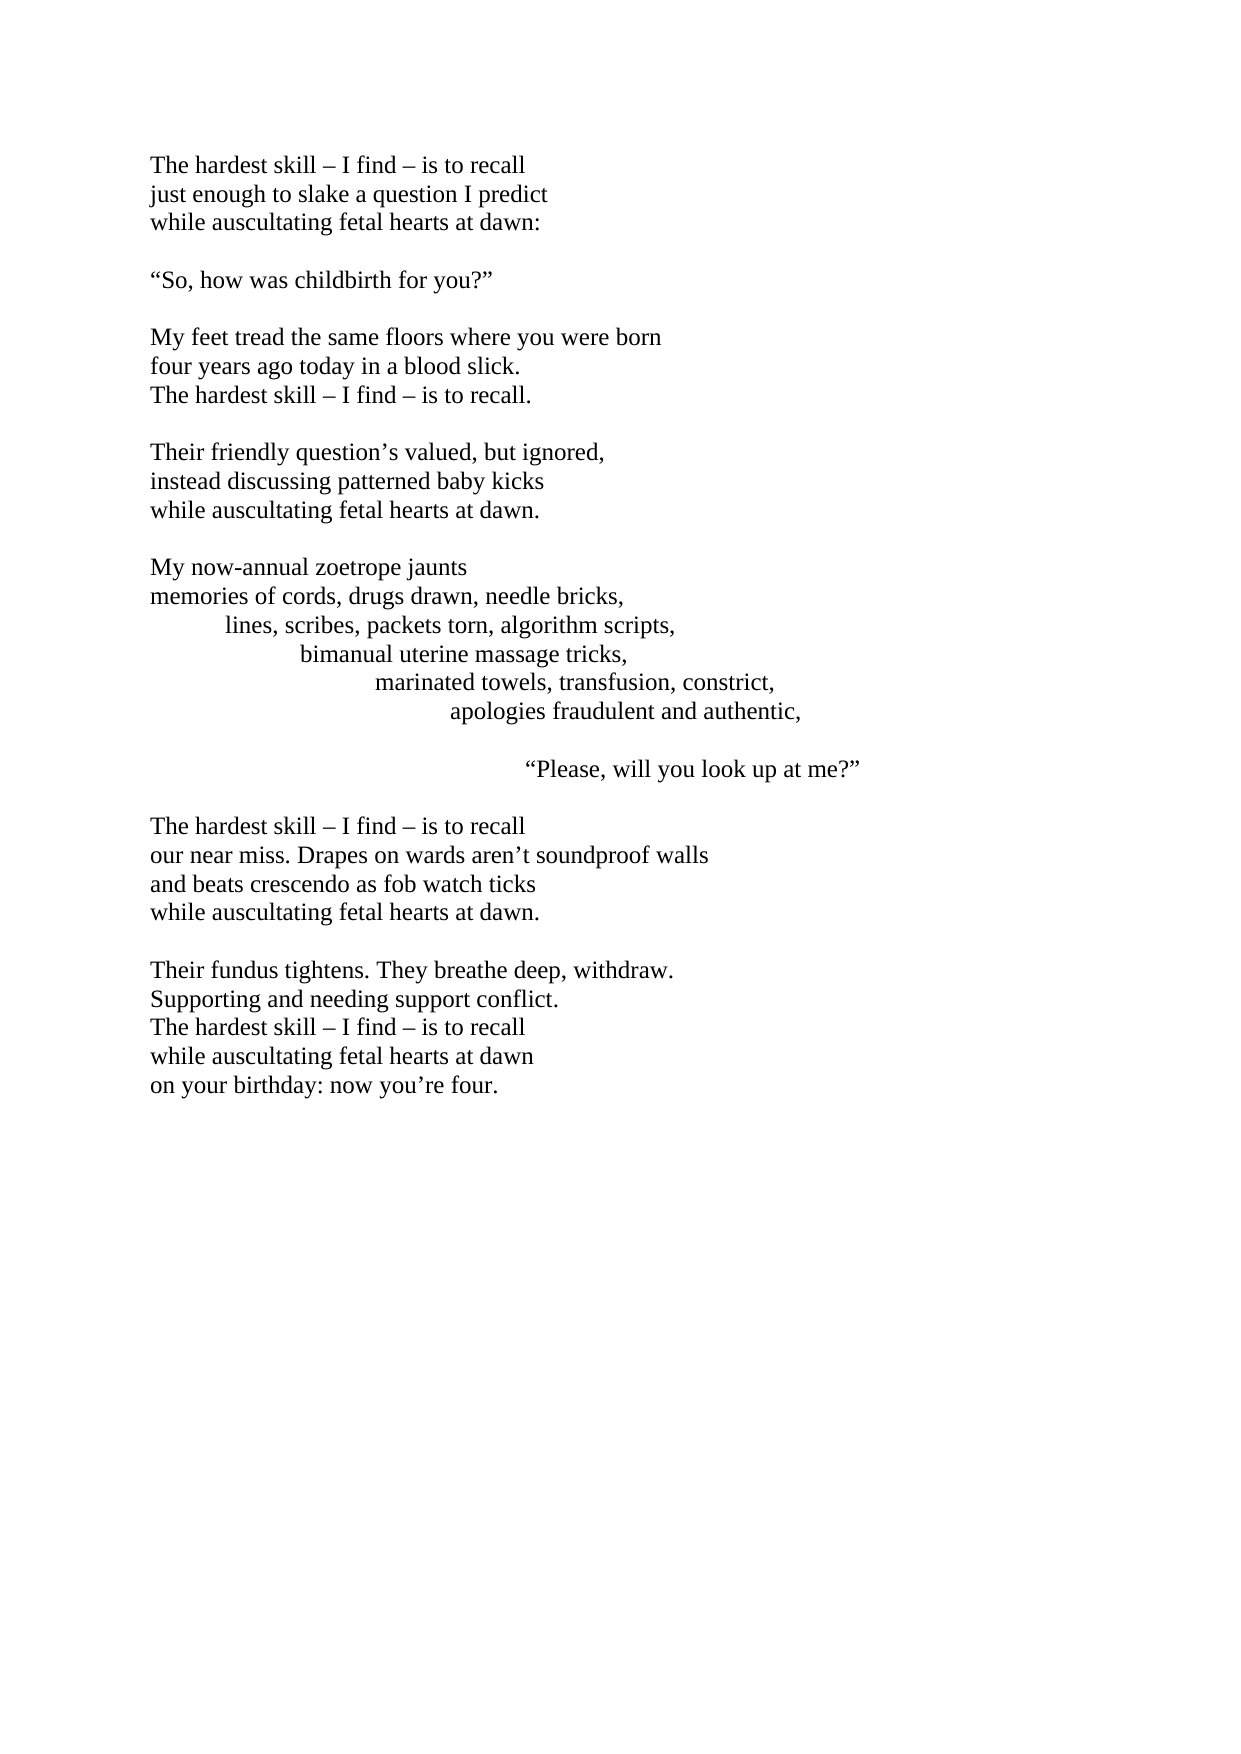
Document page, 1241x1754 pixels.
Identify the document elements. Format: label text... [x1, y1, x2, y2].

text The hardest skill – I find – is to recall [150, 150, 1090, 179]
text Their fundus tightens. They breathe deep, withdraw. [150, 955, 1090, 984]
text My now-annual zoetrope jaunts [150, 552, 1090, 581]
text just enough to slake a question I predict [150, 179, 1090, 207]
text bimanual uterine massage tricks, [225, 639, 1090, 667]
text memories of cords, drugs drawn, needle bricks, [150, 581, 1090, 610]
text lines, scribes, packets torn, algorithm scripts, [150, 610, 1090, 639]
text while auscultating fetal hearts at dawn. [150, 495, 1090, 524]
text while auscultating fetal hearts at dawn [150, 1041, 1090, 1070]
text Supporting and needing support conflict. [150, 984, 1090, 1012]
text four years ago today in a blood slick. [150, 351, 1090, 380]
text marinated towels, transfusion, constrict, [300, 667, 1090, 696]
text “So, how was childbirth for you?” [150, 265, 1090, 294]
text The hardest skill – I find – is to recall [150, 1012, 1090, 1041]
text The hardest skill – I find – is to recall. [150, 380, 1090, 409]
text and beats crescendo as fob watch ticks [150, 869, 1090, 897]
text our near miss. Drapes on wards aren’t soundproof walls [150, 840, 1090, 869]
text Their friendly question’s valued, but ignored, [150, 437, 1090, 466]
text while auscultating fetal hearts at dawn: [150, 207, 1090, 236]
text “Please, will you look up at me?” [450, 754, 1090, 782]
text apologies fraudulent and authentic, [375, 696, 1090, 725]
text on your birthday: now you’re four. [150, 1070, 1090, 1099]
text while auscultating fetal hearts at dawn. [150, 897, 1090, 926]
text My feet tread the same floors where you were born [150, 322, 1090, 351]
text The hardest skill – I find – is to recall [150, 811, 1090, 840]
text instead discussing patterned baby kicks [150, 466, 1090, 495]
